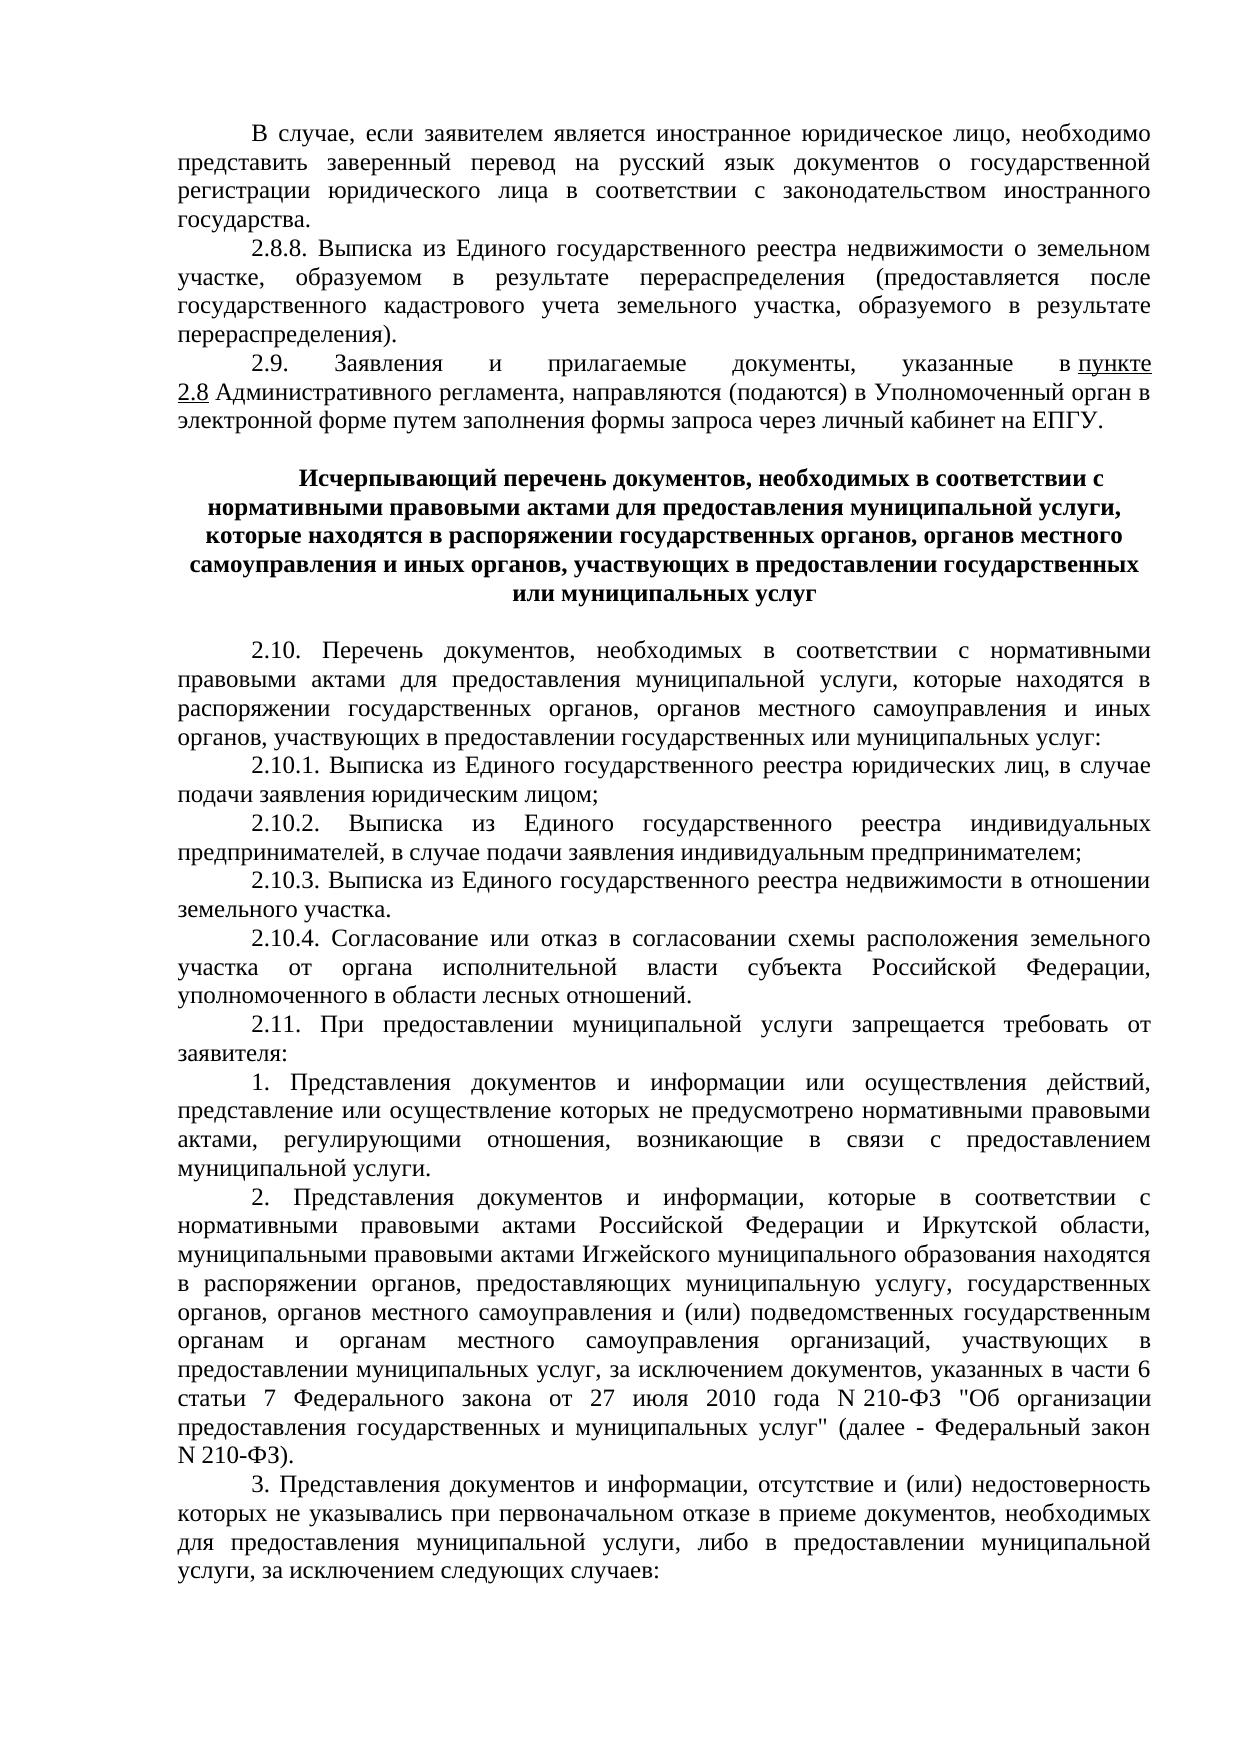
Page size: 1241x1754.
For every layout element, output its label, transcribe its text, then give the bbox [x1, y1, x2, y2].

text 2. Представления документов и информации, которые в соответствии с нормативными правовыми актами Российской Федерации и Иркутской области, муниципальными правовыми актами Игжейского муниципального образования находятся в распоряжении органов, предоставляющих муниципальную услугу, государственных органов, органов местного самоуправления и (или) подведомственных государственным органам и органам местного самоуправления организаций, участвующих в предоставлении муниципальных услуг, за исключением документов, указанных в части 6 статьи 7 Федерального закона от 27 июля 2010 года N 210-ФЗ "Об организации предоставления государственных и муниципальных услуг" (далее - Федеральный закон N 210-ФЗ). [177, 1182, 1152, 1469]
text 2.9. Заявления и прилагаемые документы, указанные в пункте 2.8 Административного регламента, направляются (подаются) в Уполномоченный орган в электронной форме путем заполнения формы запроса через личный кабинет на ЕПГУ. [177, 348, 1152, 434]
text 2.11. При предоставлении муниципальной услуги запрещается требовать от заявителя: [177, 1009, 1152, 1067]
text 1. Представления документов и информации или осуществления действий, представление или осуществление которых не предусмотрено нормативными правовыми актами, регулирующими отношения, возникающие в связи с предоставлением муниципальной услуги. [177, 1067, 1152, 1182]
text 2.10.4. Согласование или отказ в согласовании схемы расположения земельного участка от органа исполнительной власти субъекта Российской Федерации, уполномоченного в области лесных отношений. [177, 923, 1152, 1009]
text 2.8.8. Выписка из Единого государственного реестра недвижимости о земельном участке, образуемом в результате перераспределения (предоставляется после государственного кадастрового учета земельного участка, образуемого в результате перераспределения). [177, 233, 1152, 348]
text 2.10.2. Выписка из Единого государственного реестра индивидуальных предпринимателей, в случае подачи заявления индивидуальным предпринимателем; [177, 808, 1152, 866]
text 2.10.1. Выписка из Единого государственного реестра юридических лиц, в случае подачи заявления юридическим лицом; [177, 751, 1152, 808]
text 2.10. Перечень документов, необходимых в соответствии с нормативными правовыми актами для предоставления муниципальной услуги, которые находятся в распоряжении государственных органов, органов местного самоуправления и иных органов, участвующих в предоставлении государственных или муниципальных услуг: [177, 636, 1152, 751]
text Исчерпывающий перечень документов, необходимых в соответствии с нормативными правовыми актами для предоставления муниципальной услуги, которые находятся в распоряжении государственных органов, органов местного самоуправления и иных органов, участвующих в предоставлении государственных или муниципальных услуг [177, 463, 1152, 607]
text 2.10.3. Выписка из Единого государственного реестра недвижимости в отношении земельного участка. [177, 866, 1152, 923]
text В случае, если заявителем является иностранное юридическое лицо, необходимо представить заверенный перевод на русский язык документов о государственной регистрации юридического лица в соответствии с законодательством иностранного государства. [177, 118, 1152, 233]
text 3. Представления документов и информации, отсутствие и (или) недостоверность которых не указывались при первоначальном отказе в приеме документов, необходимых для предоставления муниципальной услуги, либо в предоставлении муниципальной услуги, за исключением следующих случаев: [177, 1469, 1152, 1584]
